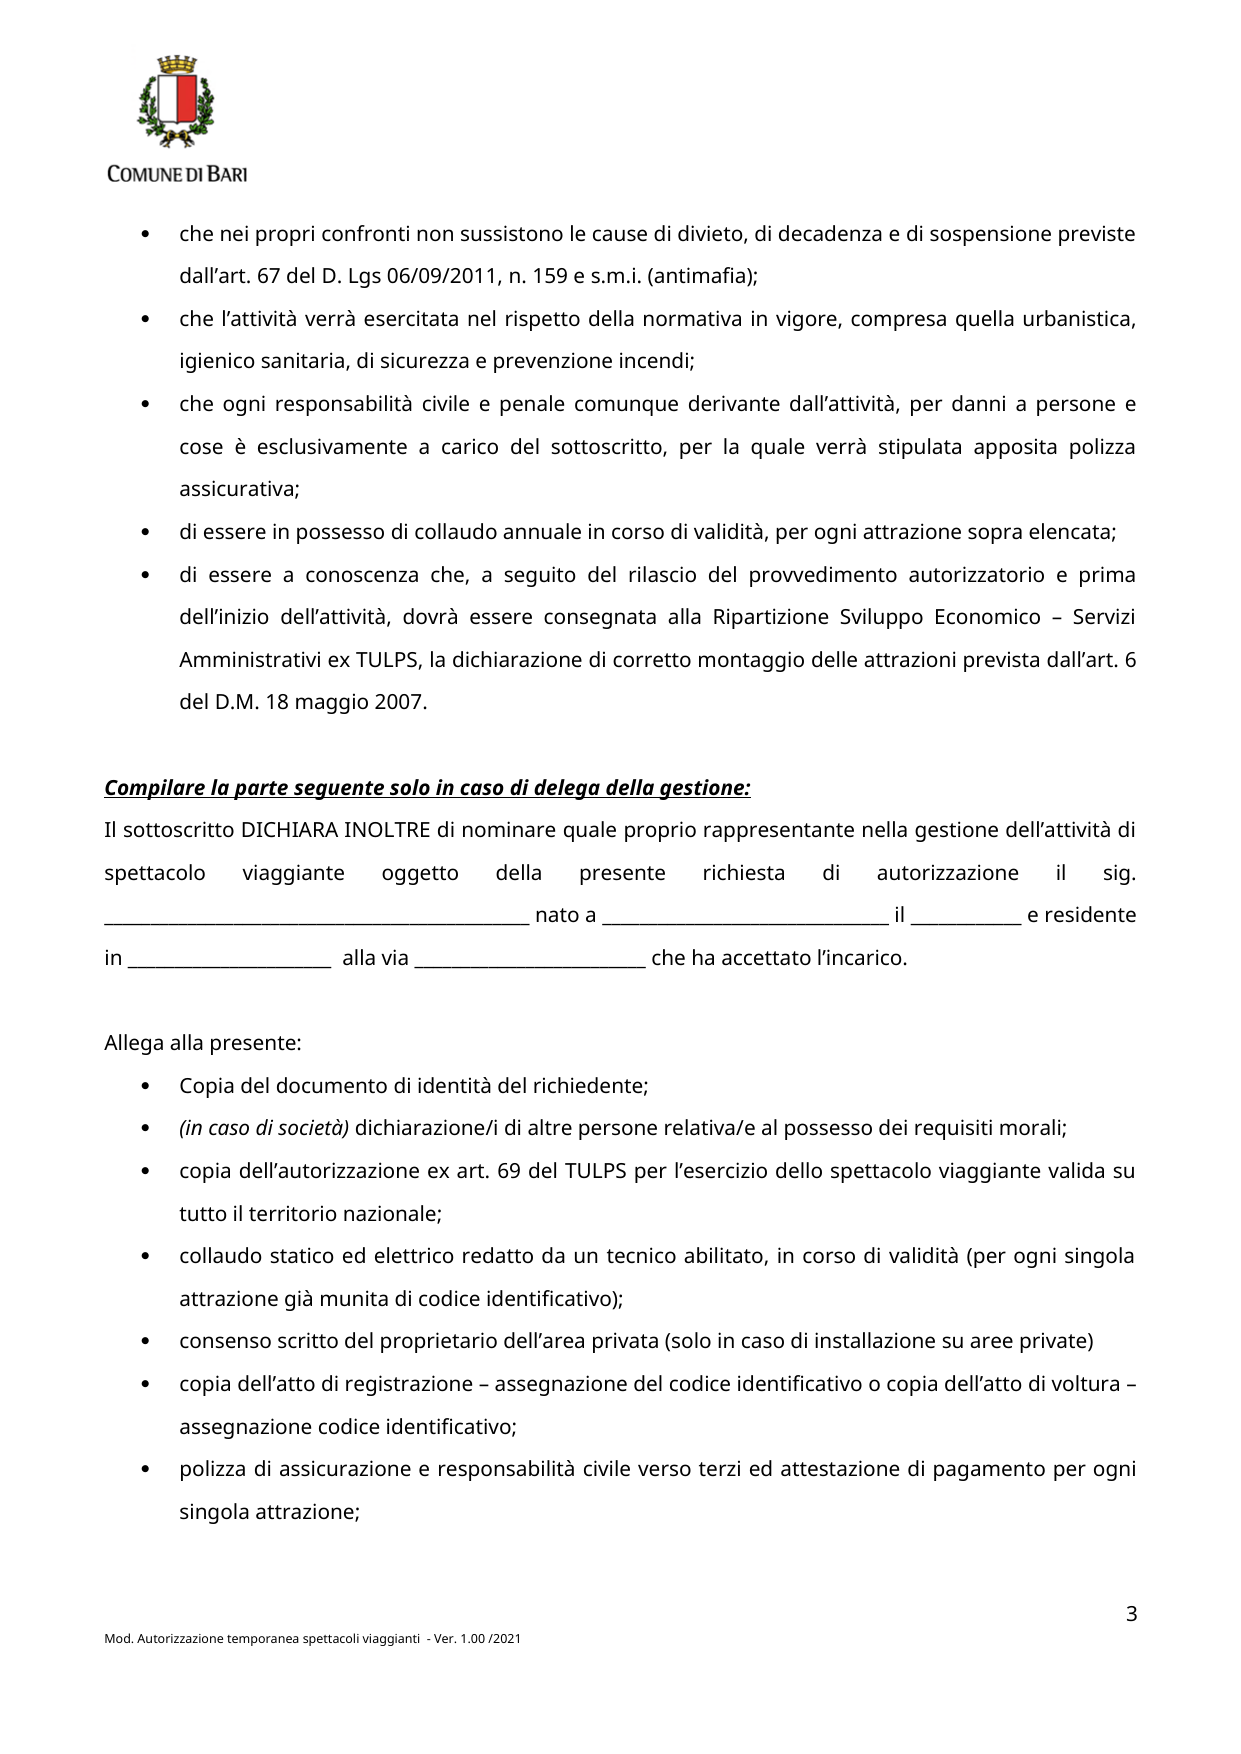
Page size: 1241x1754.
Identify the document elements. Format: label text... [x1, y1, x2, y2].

list che nei propri confronti non sussistono le cause di divieto, di decadenza e di sospensione previste dall’art. 67 del D. Lgs 06/09/2011, n. 159 e s.m.i. (antimafia); [142, 219, 1138, 290]
list (in caso di società) dichiarazione/i di altre persone relativa/e al possesso dei requisiti morali; [142, 1113, 1138, 1142]
list collaudo statico ed elettrico redatto da un tecnico abilitato, in corso di validità (per ogni singola attrazione già munita di codice identificativo); [142, 1241, 1138, 1312]
text Compilare la parte seguente solo in caso di delega della gestione: [104, 773, 1138, 801]
text Il sottoscritto DICHIARA INOLTRE di nominare quale proprio rappresentante nella gestione dell’attività di spettacolo viaggiante oggetto della presente richiesta di autorizzazione il sig. ______________________________________________ nato a _______________________________ il ____________ e residente in ______________________ alla via _________________________ che ha accettato l’incarico. [104, 815, 1138, 972]
list Copia del documento di identità del richiedente; [142, 1071, 1138, 1099]
list di essere a conoscenza che, a seguito del rilascio del provvedimento autorizzatorio e prima dell’inizio dell’attività, dovrà essere consegnata alla Ripartizione Sviluppo Economico – Servizi Amministrativi ex TULPS, la dichiarazione di corretto montaggio delle attrazioni prevista dall’art. 6 del D.M. 18 maggio 2007. [142, 560, 1138, 716]
list che l’attività verrà esercitata nel rispetto della normativa in vigore, compresa quella urbanistica, igienico sanitaria, di sicurezza e prevenzione incendi; [142, 304, 1138, 375]
picture [92, 44, 258, 191]
list copia dell’atto di registrazione – assegnazione del codice identificativo o copia dell’atto di voltura – assegnazione codice identificativo; [142, 1369, 1138, 1440]
list consenso scritto del proprietario dell’area privata (solo in caso di installazione su aree private) [142, 1327, 1138, 1355]
list che ogni responsabilità civile e penale comunque derivante dall’attività, per danni a persone e cose è esclusivamente a carico del sottoscritto, per la quale verrà stipulata apposita polizza assicurativa; [142, 389, 1138, 503]
text Allega alla presente: [104, 1028, 1138, 1057]
list di essere in possesso di collaudo annuale in corso di validità, per ogni attrazione sopra elencata; [142, 517, 1138, 546]
list polizza di assicurazione e responsabilità civile verso terzi ed attestazione di pagamento per ogni singola attrazione; [142, 1454, 1138, 1525]
list copia dell’autorizzazione ex art. 69 del TULPS per l’esercizio dello spettacolo viaggiante valida su tutto il territorio nazionale; [142, 1156, 1138, 1227]
